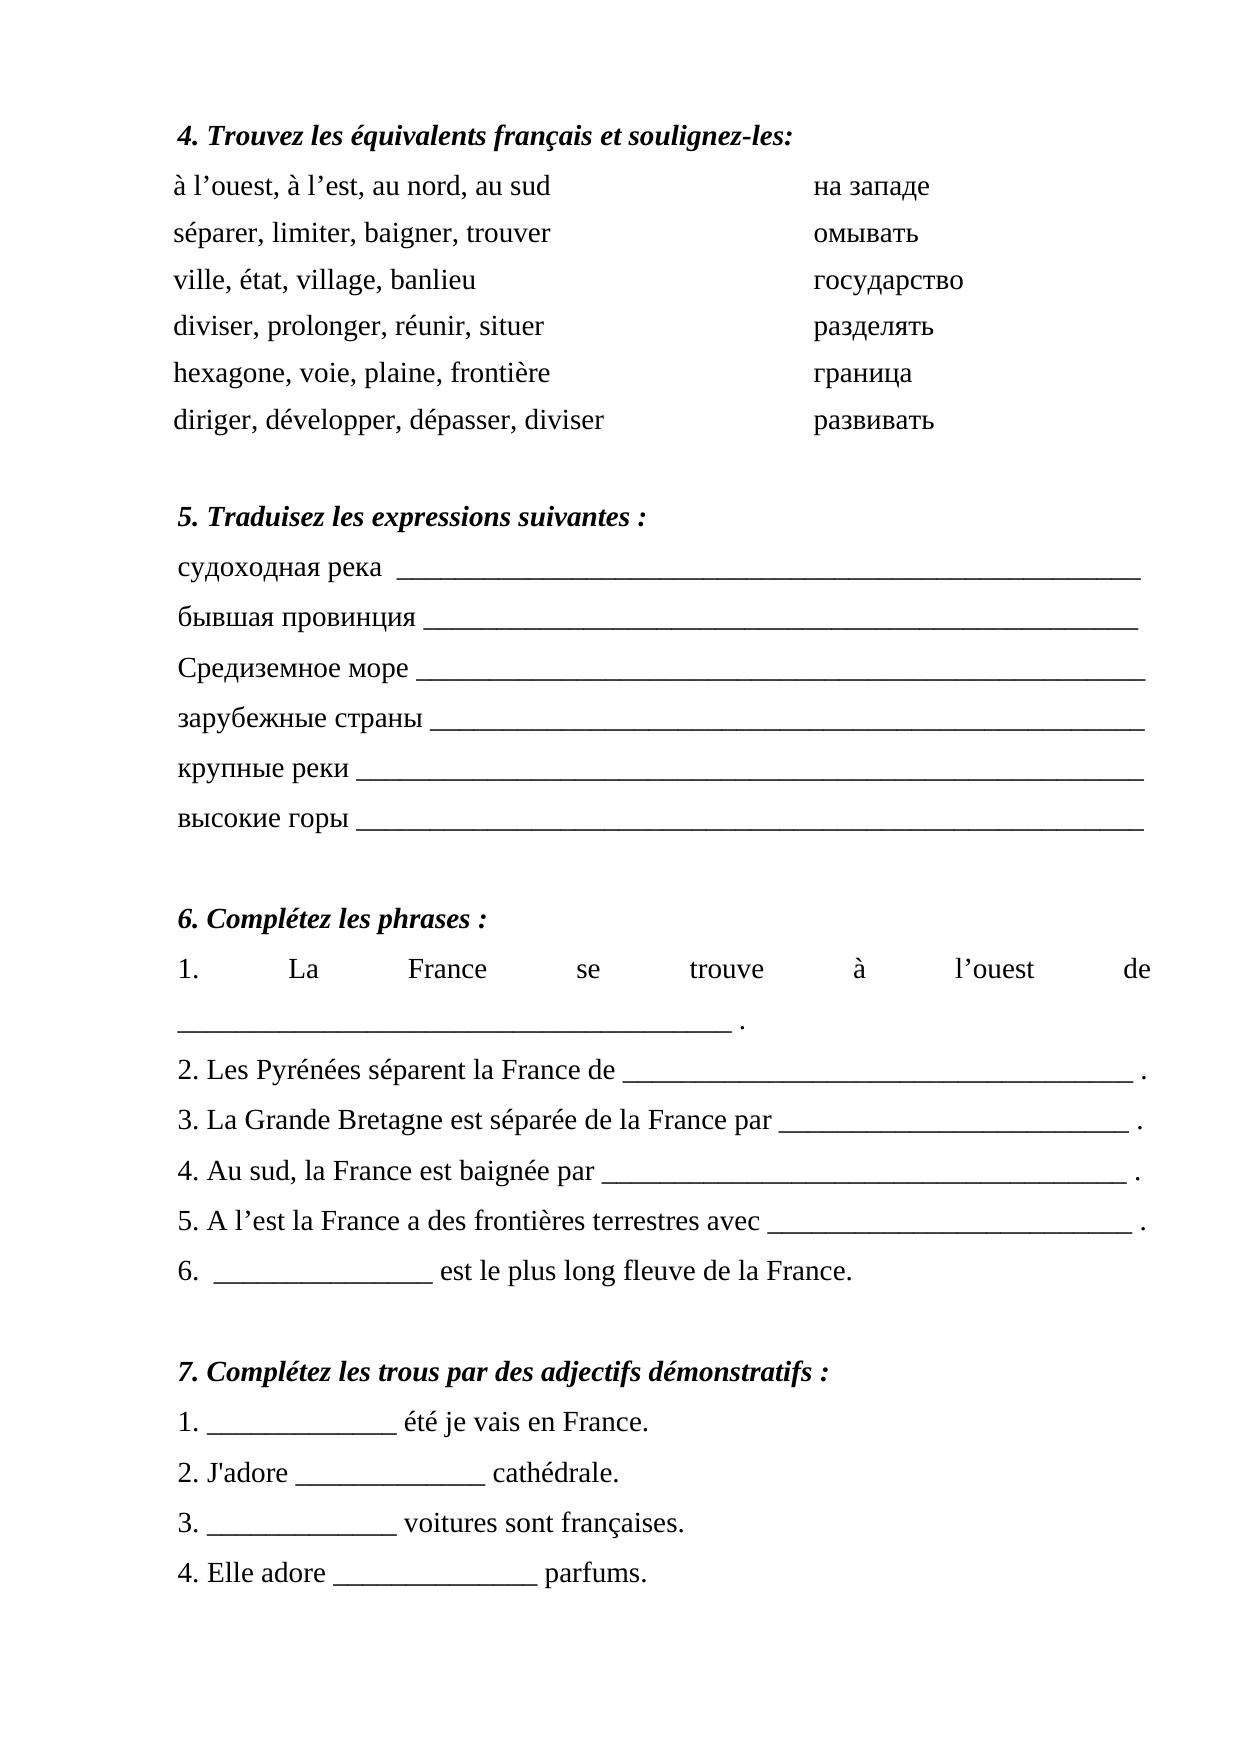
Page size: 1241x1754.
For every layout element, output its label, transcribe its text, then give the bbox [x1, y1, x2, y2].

text высокие горы ______________________________________________________ [177, 801, 1152, 834]
text 4. Trouvez les équivalents français et soulignez-les: [177, 118, 1152, 152]
text 1. La France se trouve à l’ouest de ______________________________________ . [177, 952, 1152, 1035]
table_cell séparer, limiter, baigner, trouver [166, 215, 806, 262]
text 6. _______________ est le plus long fleuve de la France. [177, 1253, 1152, 1287]
table_cell diviser, prolonger, réunir, situer [166, 309, 806, 355]
table_header à l’ouest, à l’est, au nord, au sud [166, 169, 806, 215]
text судоходная река ___________________________________________________ [177, 549, 1152, 583]
table_cell омывать [806, 215, 1163, 262]
text 2. Les Pyrénées séparent la France de ___________________________________ . [177, 1052, 1152, 1086]
text 5. A l’est la France a des frontières terrestres avec _________________________ . [177, 1203, 1152, 1237]
text крупные реки ______________________________________________________ [177, 750, 1152, 784]
list _____________ été je vais en France. [177, 1404, 1152, 1438]
text зарубежные страны _________________________________________________ [177, 700, 1152, 733]
list Elle adore ______________ parfums. [177, 1555, 1152, 1589]
table_cell ville, état, village, banlieu [166, 262, 806, 308]
text 6. Complétez les phrases : [177, 901, 1152, 935]
table_cell развивать [806, 402, 1163, 448]
text Средиземное море __________________________________________________ [177, 650, 1152, 683]
table_cell граница [806, 355, 1163, 402]
list _____________ voitures sont françaises. [177, 1505, 1152, 1538]
table_cell разделять [806, 309, 1163, 355]
list J'adore _____________ cathédrale. [177, 1455, 1152, 1488]
text 4. Au sud, la France est baignée par ____________________________________ . [177, 1153, 1152, 1186]
text 5. Traduisez les expressions suivantes : [177, 499, 1152, 532]
text 7. Complétez les trous par des adjectifs démonstratifs : [177, 1354, 1152, 1388]
table_header на западе [806, 169, 1163, 215]
text 3. La Grande Bretagne est séparée de la France par ________________________ . [177, 1102, 1152, 1136]
table_cell государство [806, 262, 1163, 308]
table_cell hexagone, voie, plaine, frontière [166, 355, 806, 402]
text бывшая провинция _________________________________________________ [177, 599, 1152, 633]
table_cell diriger, développer, dépasser, diviser [166, 402, 806, 448]
